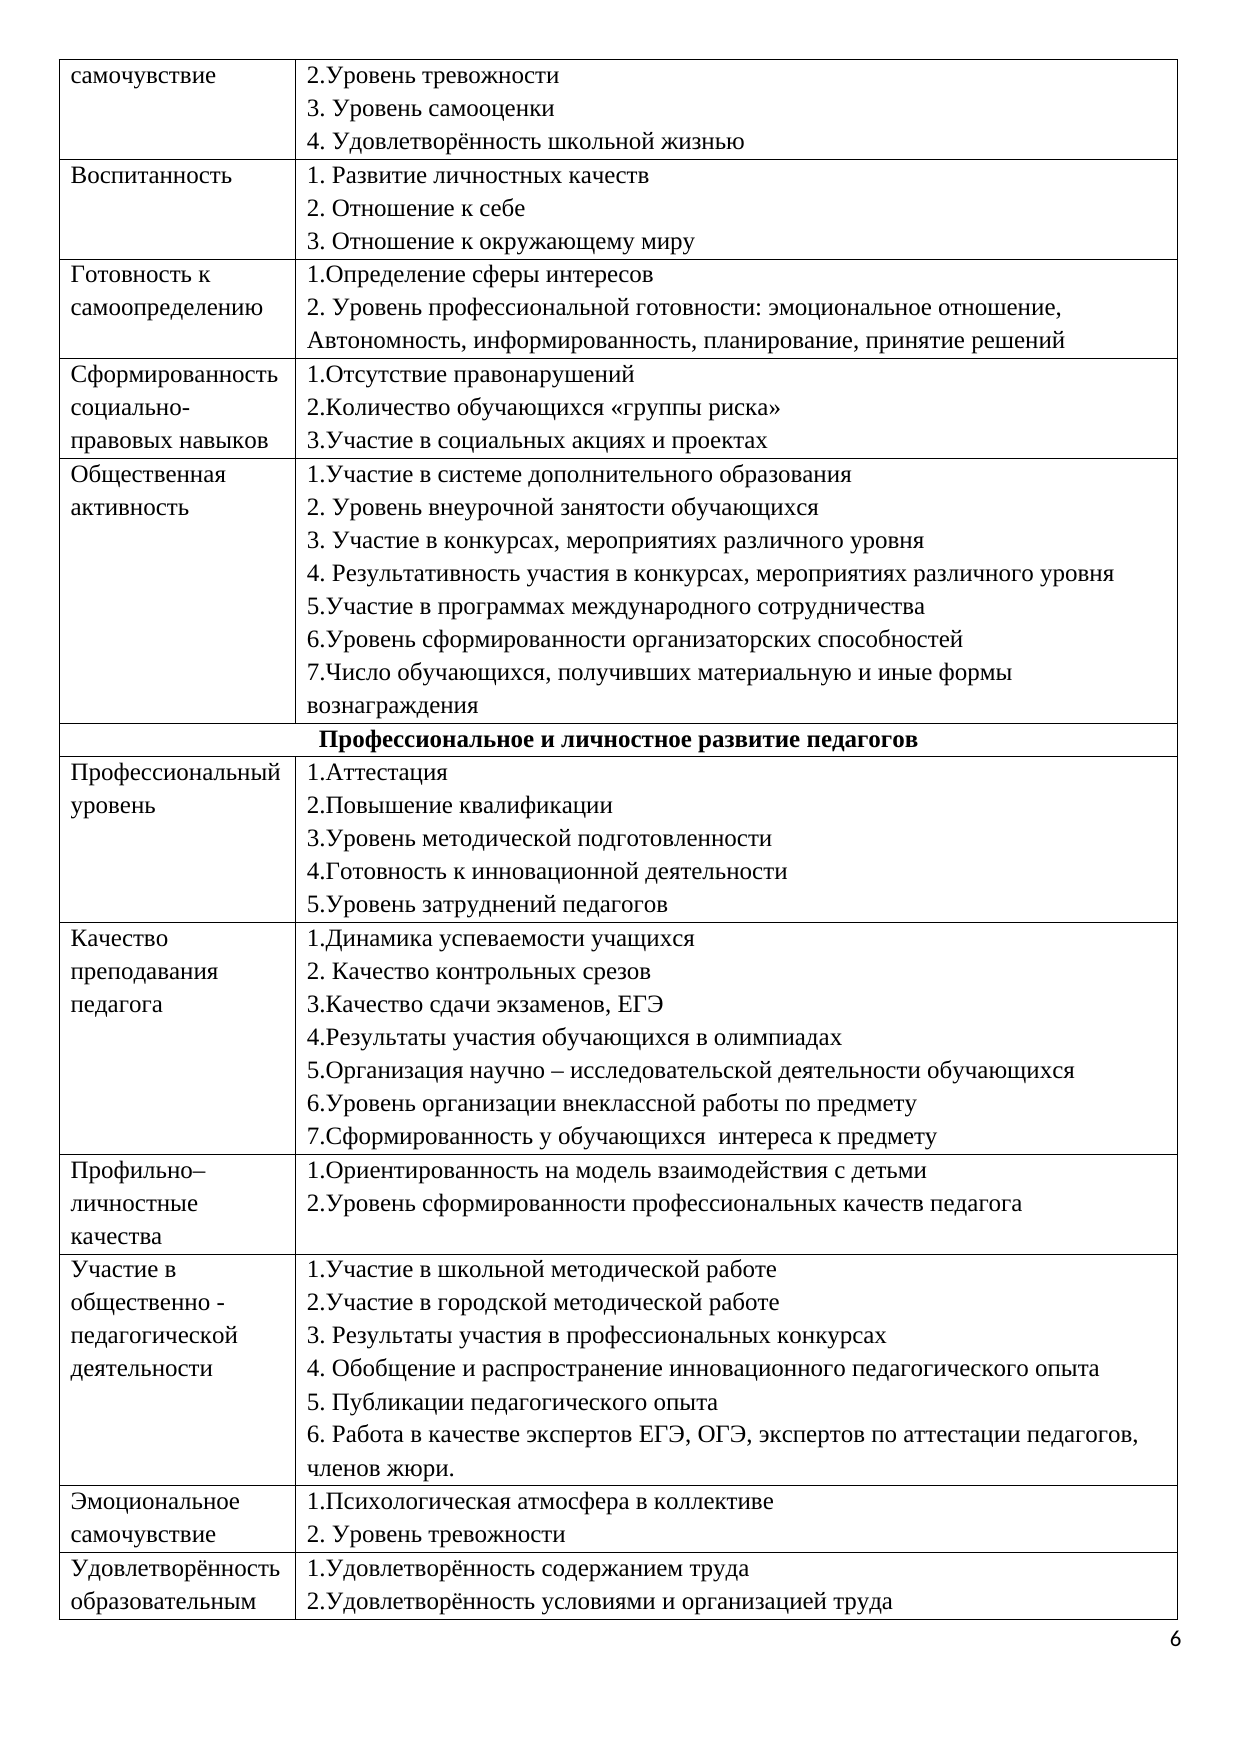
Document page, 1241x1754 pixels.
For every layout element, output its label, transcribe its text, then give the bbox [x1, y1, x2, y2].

table_cell Общественная активность [60, 459, 295, 723]
table_cell Профессиональный уровень [60, 757, 295, 922]
table_cell Воспитанность [60, 160, 295, 258]
table_cell 1.Аттестация 2.Повышение квалификации 3.Уровень методической подготовленности 4.Готовность к инновационной деятельности 5.Уровень затруднений педагогов [296, 757, 1177, 922]
table_cell Участие в общественно -педагогической деятельности [60, 1255, 295, 1485]
table_cell Сформированность социально-правовых навыков [60, 359, 295, 458]
table_cell Качество преподавания педагога [60, 923, 295, 1154]
table_cell Профильно– личностные качества [60, 1155, 295, 1253]
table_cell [60, 60, 295, 159]
table_cell 1.Психологическая атмосфера в коллективе 2. Уровень тревожности [296, 1486, 1177, 1552]
table_cell 1.Ориентированность на модель взаимодействия с детьми 2.Уровень сформированности профессиональных качеств педагога [296, 1155, 1177, 1253]
table_cell Готовность к самоопределению [60, 260, 295, 358]
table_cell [60, 1553, 295, 1618]
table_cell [296, 60, 1177, 159]
table_cell 1.Участие в школьной методической работе 2.Участие в городской методической работе 3. Результаты участия в профессиональных конкурсах 4. Обобщение и распространение инновационного педагогического опыта 5. Публикации педагогического опыта 6. Работа в качестве экспертов ЕГЭ, ОГЭ, экспертов по аттестации педагогов, членов жюри. [296, 1255, 1177, 1485]
table_cell 1.Определение сферы интересов 2. Уровень профессиональной готовности: эмоциональное отношение, Автономность, информированность, планирование, принятие решений [296, 260, 1177, 358]
table_cell 1.Участие в системе дополнительного образования 2. Уровень внеурочной занятости обучающихся 3. Участие в конкурсах, мероприятиях различного уровня 4. Результативность участия в конкурсах, мероприятиях различного уровня 5.Участие в программах международного сотрудничества 6.Уровень сформированности организаторских способностей 7.Число обучающихся, получивших материальную и иные формы вознаграждения [296, 459, 1177, 723]
table_cell 1.Динамика успеваемости учащихся 2. Качество контрольных срезов 3.Качество сдачи экзаменов, ЕГЭ 4.Результаты участия обучающихся в олимпиадах 5.Организация научно – исследовательской деятельности обучающихся 6.Уровень организации внеклассной работы по предмету 7.Сформированность у обучающихся интереса к предмету [296, 923, 1177, 1154]
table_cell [296, 1553, 1177, 1618]
table_cell Эмоциональное самочувствие [60, 1486, 295, 1552]
table_cell 1.Отсутствие правонарушений 2.Количество обучающихся «группы риска» 3.Участие в социальных акциях и проектах [296, 359, 1177, 458]
table_cell 1. Развитие личностных качеств 2. Отношение к себе 3. Отношение к окружающему миру [296, 160, 1177, 258]
table_cell Профессиональное и личностное развитие педагогов [60, 724, 1177, 756]
